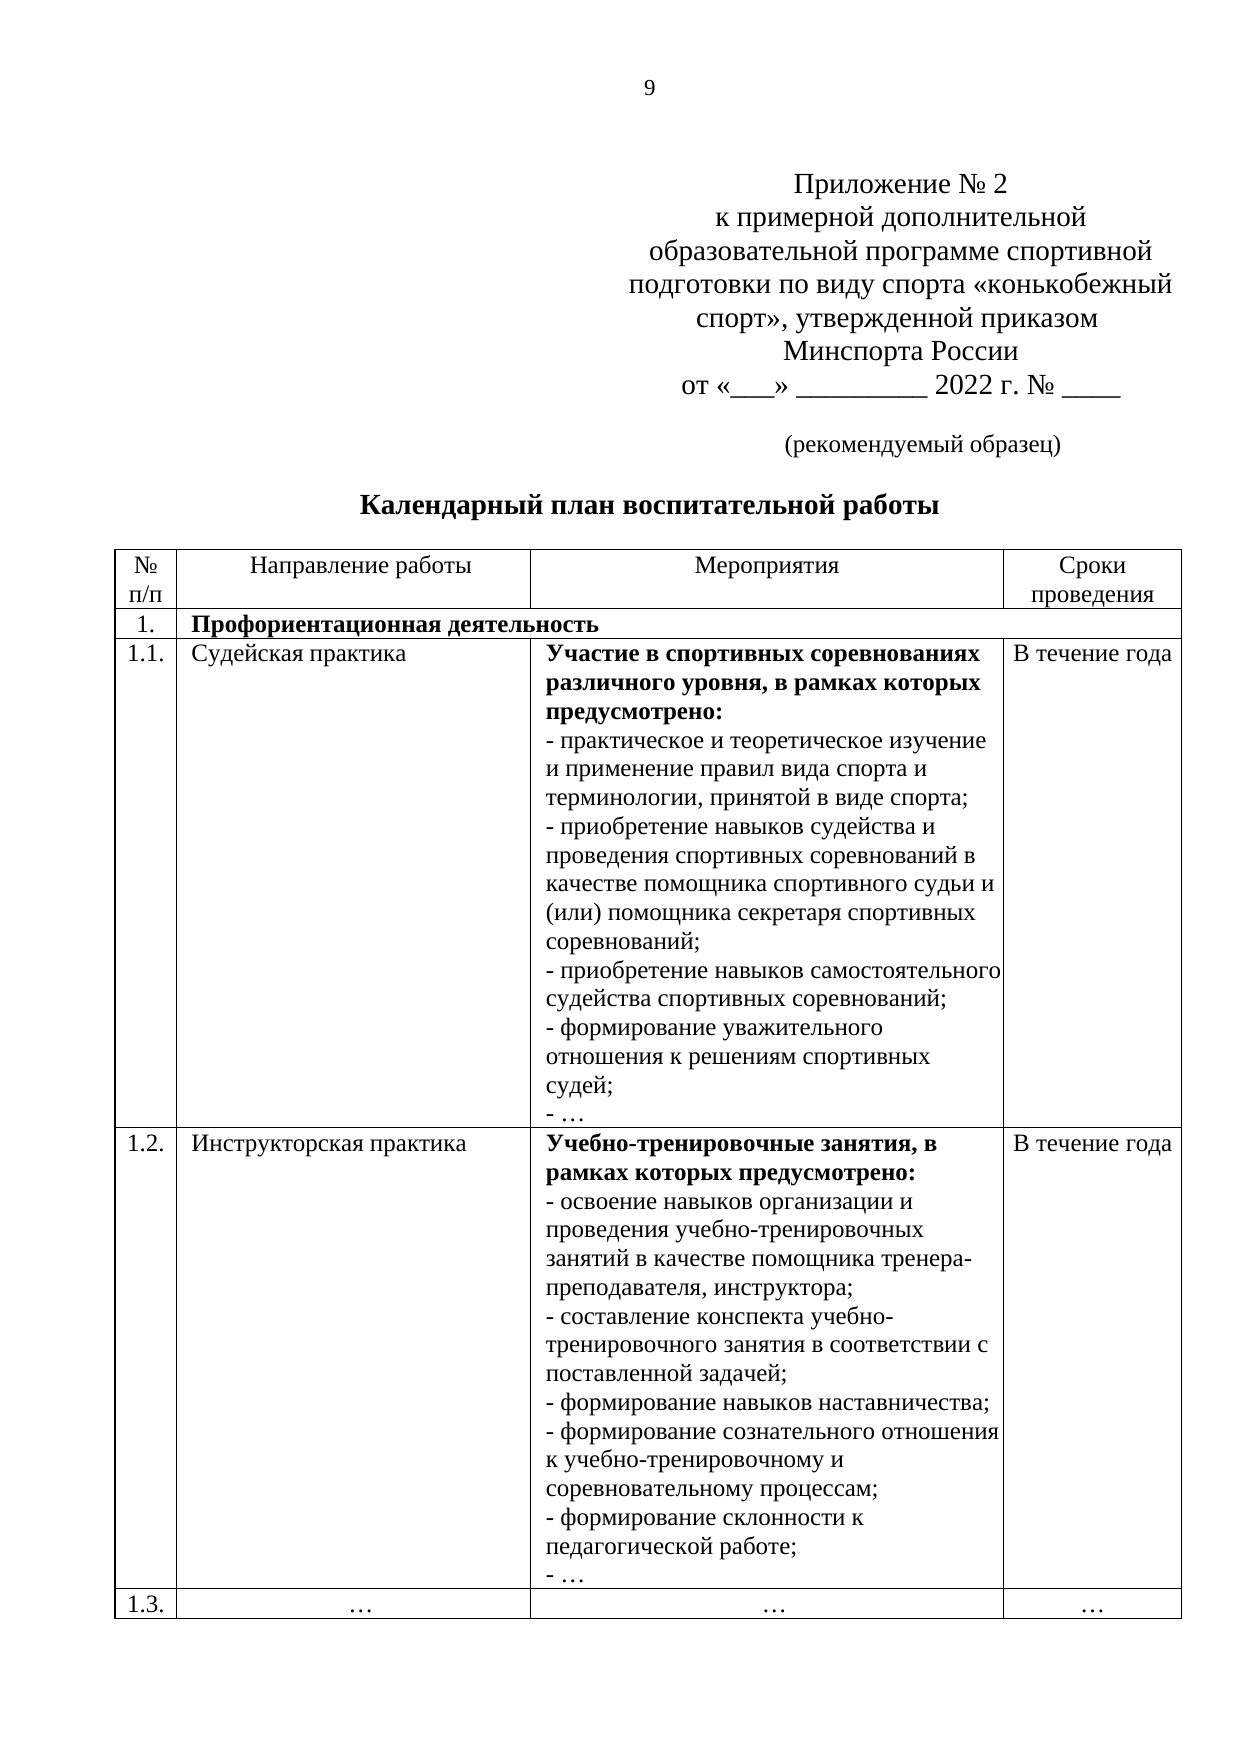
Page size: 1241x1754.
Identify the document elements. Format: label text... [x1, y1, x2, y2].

table_cell … [177, 1589, 530, 1618]
table_cell 1.2. [116, 1128, 176, 1588]
table_cell В течение года [1004, 639, 1181, 1127]
text (рекомендуемый образец) [635, 429, 1211, 458]
table_cell Профориентационная деятельность [177, 609, 1181, 637]
table_cell 1.3. [116, 1589, 176, 1618]
table_cell 1. [116, 609, 176, 637]
table_cell 1.1. [116, 639, 176, 1127]
table_cell … [531, 1589, 1003, 1618]
table_cell … [1004, 1589, 1181, 1618]
table_cell В течение года [1004, 1128, 1181, 1588]
table_header Сроки проведения [1004, 550, 1181, 608]
text к примерной дополнительной образовательной программе спортивной подготовки по виду спорта «конькобежный спорт», утвержденной приказом Минспорта России [620, 199, 1181, 367]
table_header № п/п [116, 550, 176, 608]
text от «___» _________ 2022 г. № ____ [620, 367, 1181, 401]
table_header Направление работы [177, 550, 530, 608]
table_cell Участие в спортивных соревнованиях различного уровня, в рамках которых предусмотрено: - практическое и теоретическое изучение и применение правил вида спорта и терминологии, принятой в виде спорта; - приобретение навыков судейства и проведения спортивных соревнований в качестве помощника спортивного судьи и (или) помощника секретаря спортивных соревнований; - приобретение навыков самостоятельного судейства спортивных соревнований; - формирование уважительного отношения к решениям спортивных судей; - … [531, 639, 1003, 1127]
list Приложение № 2 [620, 166, 1181, 199]
table_cell Судейская практика [177, 639, 530, 1127]
table_header Мероприятия [531, 550, 1003, 608]
text Календарный план воспитательной работы [118, 487, 1181, 520]
table_cell Учебно-тренировочные занятия, в рамках которых предусмотрено: - освоение навыков организации и проведения учебно-тренировочных занятий в качестве помощника тренера-преподавателя, инструктора; - составление конспекта учебно-тренировочного занятия в соответствии с поставленной задачей; - формирование навыков наставничества; - формирование сознательного отношения к учебно-тренировочному и соревновательному процессам; - формирование склонности к педагогической работе; - … [531, 1128, 1003, 1588]
table_cell Инструкторская практика [177, 1128, 530, 1588]
